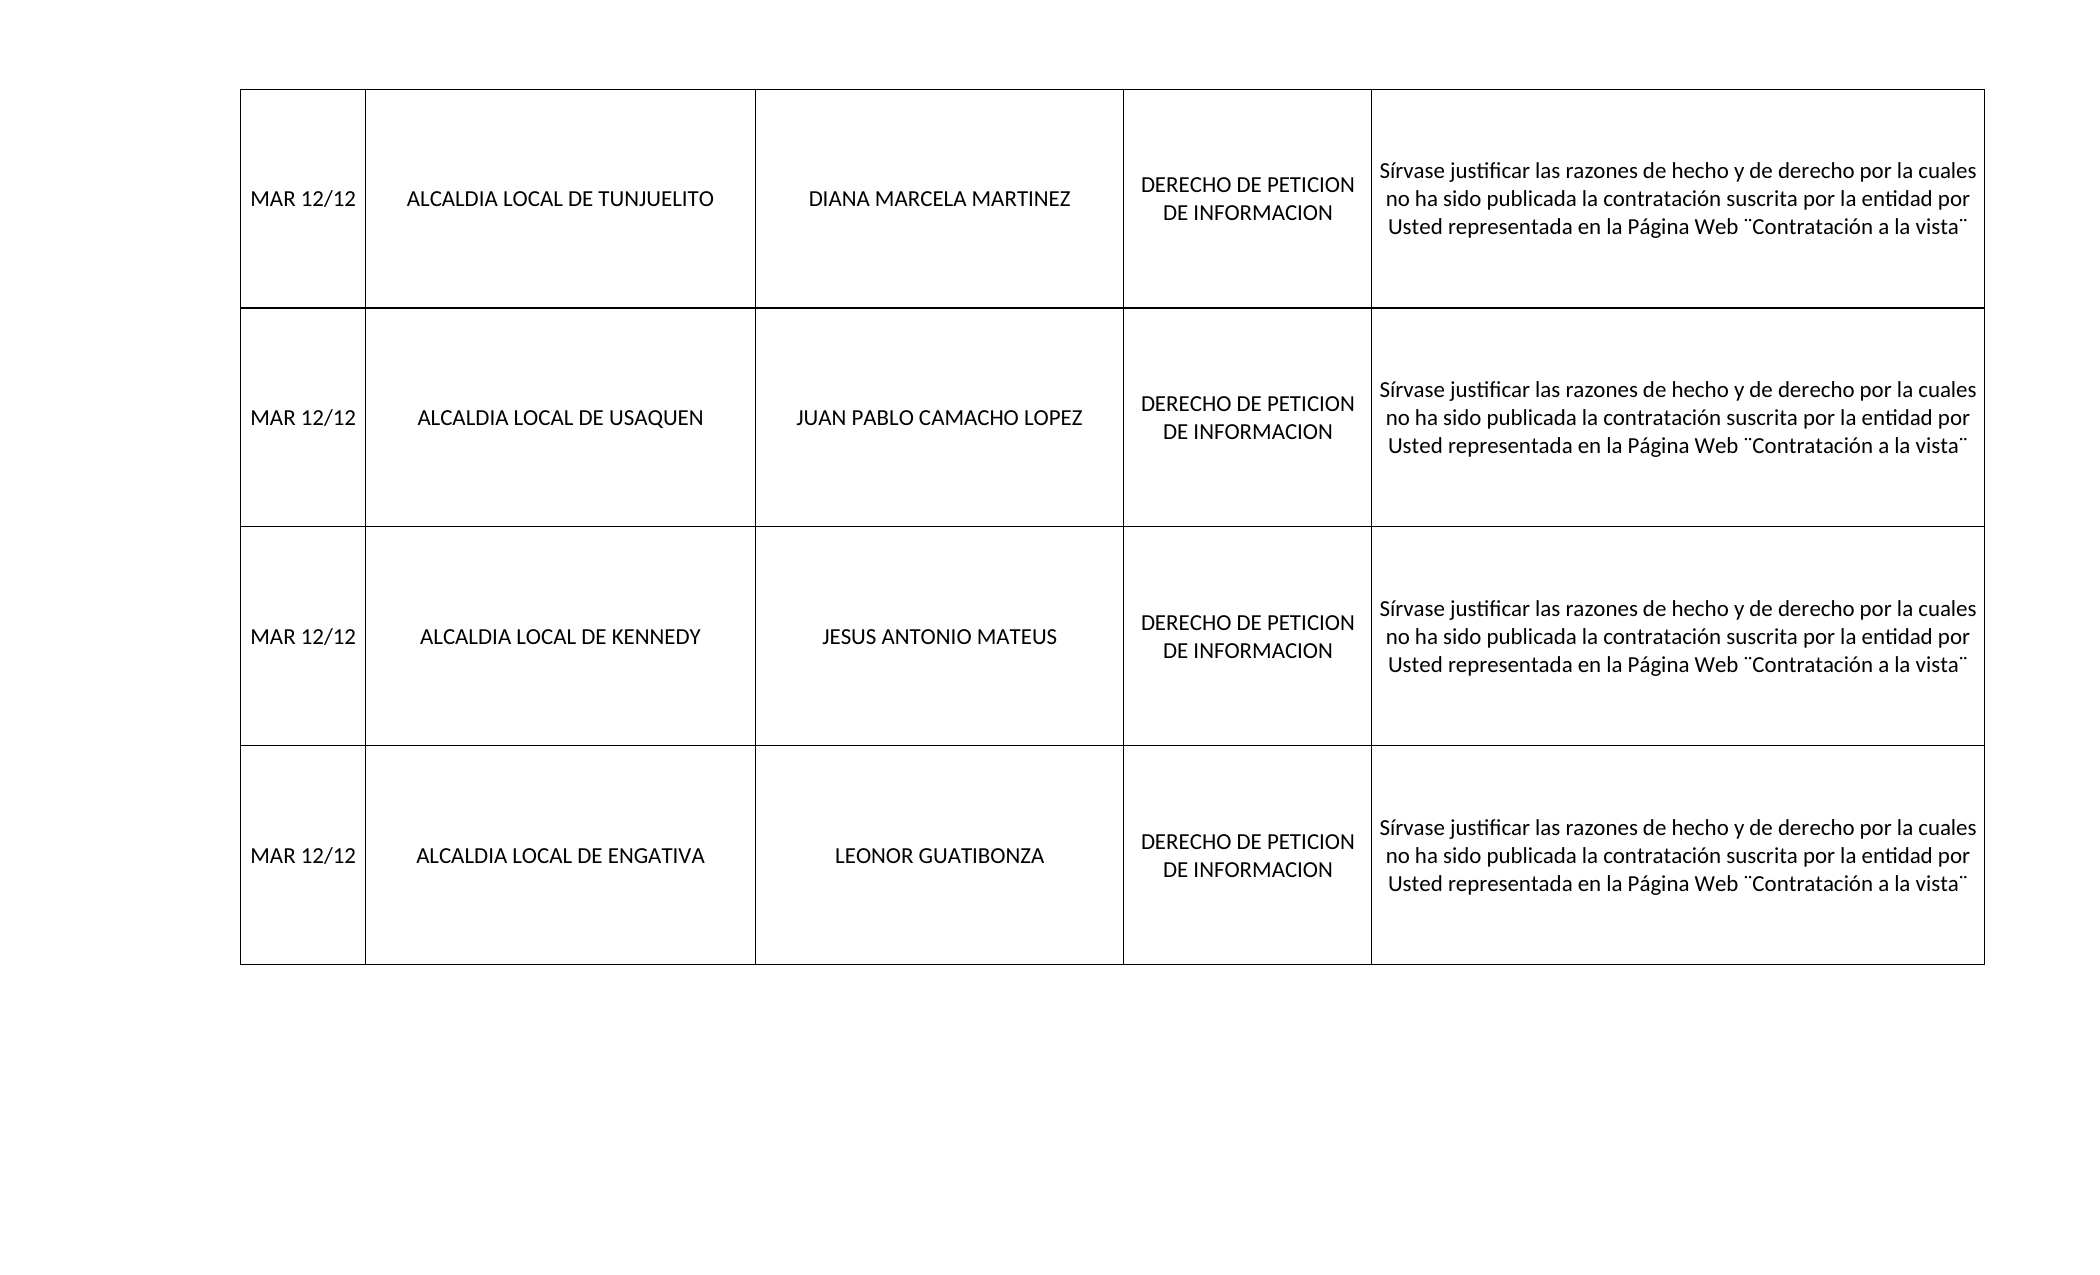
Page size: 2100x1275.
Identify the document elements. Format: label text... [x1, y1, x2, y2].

table_cell ALCALDIA LOCAL DE USAQUEN [366, 309, 755, 526]
table_cell JUAN PABLO CAMACHO LOPEZ [756, 309, 1123, 526]
table_cell JESUS ANTONIO MATEUS [756, 527, 1123, 745]
table_cell MAR 12/12 [241, 309, 365, 526]
table_cell DIANA MARCELA MARTINEZ [756, 90, 1123, 307]
table_cell ALCALDIA LOCAL DE KENNEDY [366, 527, 755, 745]
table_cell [1124, 90, 1371, 307]
table_cell DERECHO DE PETICION DE INFORMACION [1124, 527, 1371, 745]
table_cell MAR 12/12 [241, 90, 365, 307]
table_cell ALCALDIA LOCAL DE TUNJUELITO [366, 90, 755, 307]
table_cell LEONOR GUATIBONZA [756, 746, 1123, 964]
table_cell MAR 12/12 [241, 746, 365, 964]
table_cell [1124, 746, 1371, 964]
table_cell MAR 12/12 [241, 527, 365, 745]
table_cell DERECHO DE PETICION DE INFORMACION [1124, 309, 1371, 526]
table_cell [1372, 746, 1984, 964]
table_cell ALCALDIA LOCAL DE ENGATIVA [366, 746, 755, 964]
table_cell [1372, 90, 1984, 307]
